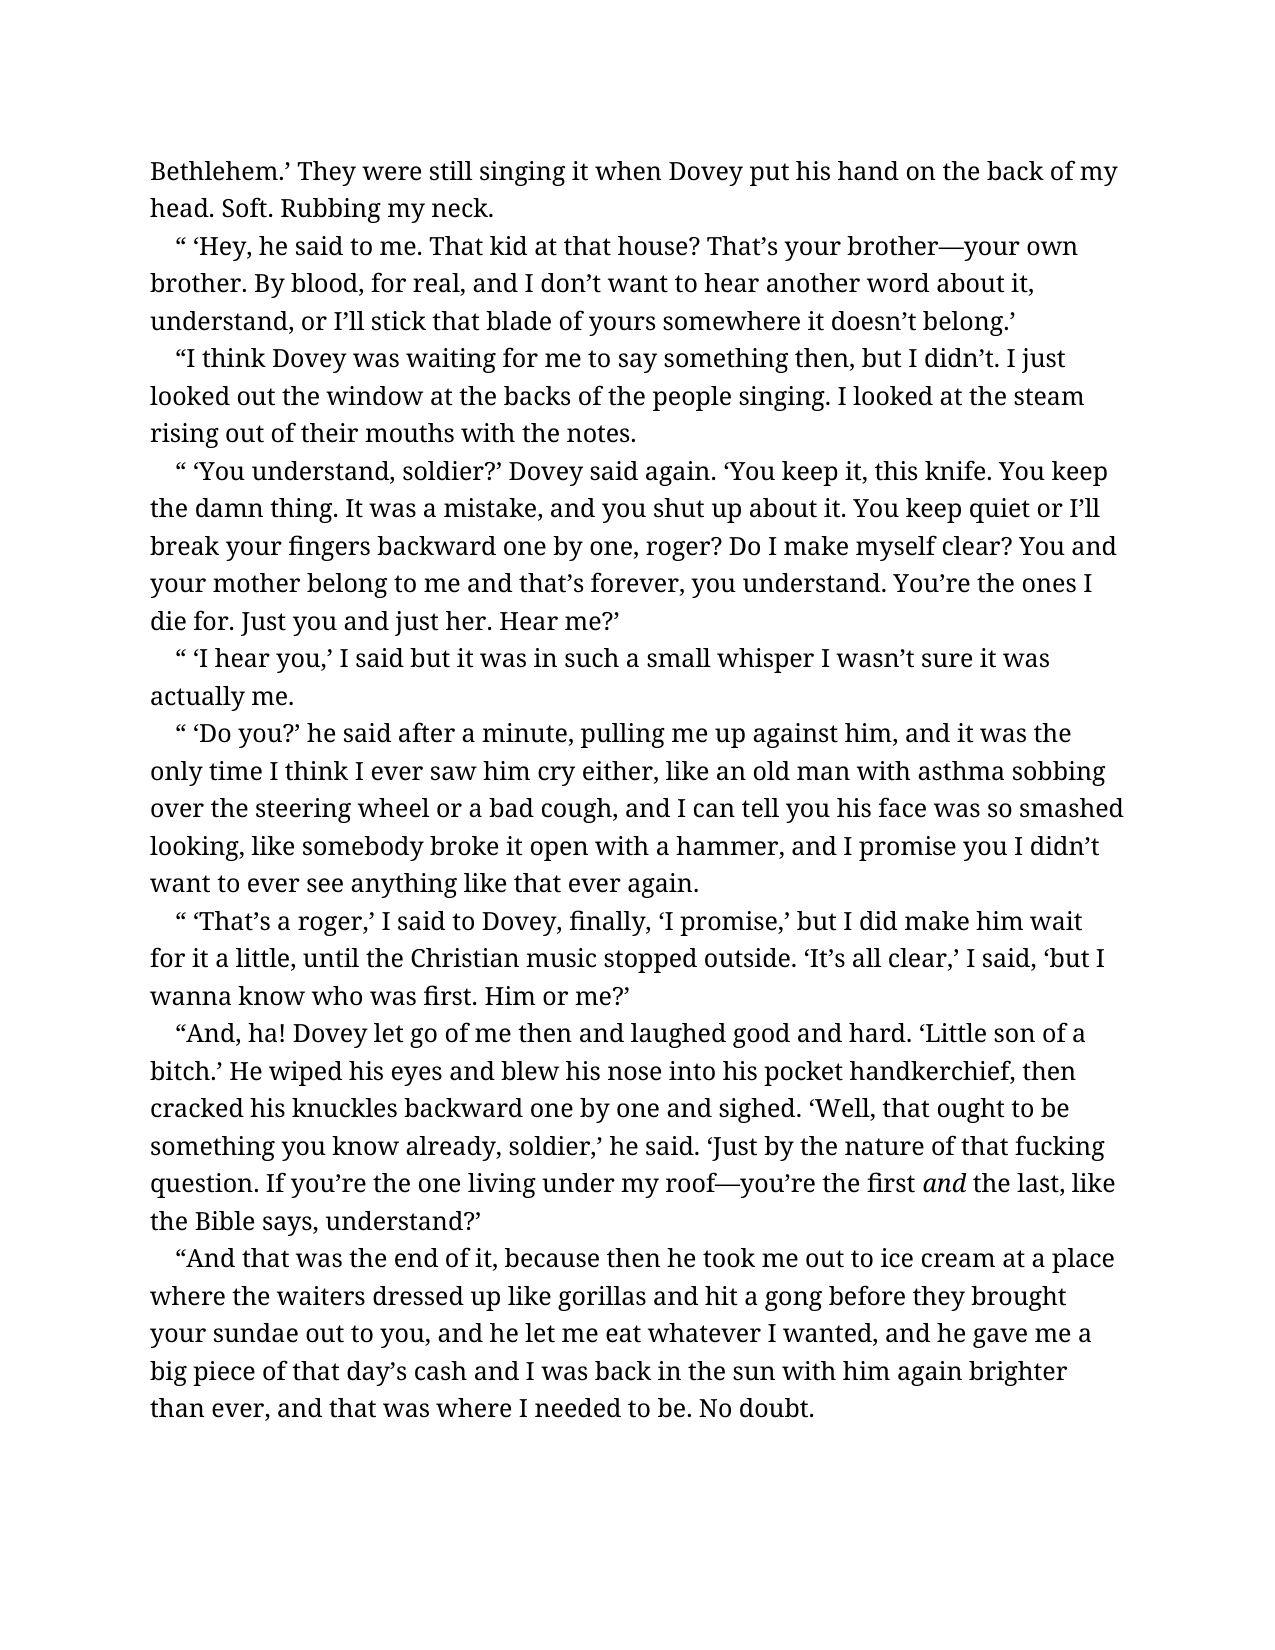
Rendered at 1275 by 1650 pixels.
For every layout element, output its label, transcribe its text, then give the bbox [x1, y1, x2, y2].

text “I think Dovey was waiting for me to say something then, but I didn’t. I just looked out the window at the backs of the people singing. I looked at the steam rising out of their mouths with the notes. [150, 337, 1125, 450]
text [150, 150, 1125, 225]
text “And, ha! Dovey let go of me then and laughed good and hard. ‘Little son of a bitch.’ He wiped his eyes and blew his nose into his pocket handkerchief, then cracked his knuckles backward one by one and sighed. ‘Well, that ought to be something you know already, soldier,’ he said. ‘Just by the nature of that fucking question. If you’re the one living under my roof—you’re the first and the last, like the Bible says, understand?’ [150, 1012, 1125, 1237]
text “ ‘I hear you,’ I said but it was in such a small whisper I wasn’t sure it was actually me. [150, 637, 1125, 712]
text “ ‘Do you?’ he said after a minute, pulling me up against him, and it was the only time I think I ever saw him cry either, like an old man with asthma sobbing over the steering wheel or a bad cough, and I can tell you his face was so smashed looking, like somebody broke it open with a hammer, and I promise you I didn’t want to ever see anything like that ever again. [150, 712, 1125, 900]
text “ ‘Hey, he said to me. That kid at that house? That’s your brother—your own brother. By blood, for real, and I don’t want to hear another word about it, understand, or I’ll stick that blade of yours somewhere it doesn’t belong.’ [150, 225, 1125, 337]
text “And that was the end of it, because then he took me out to ice cream at a place where the waiters dressed up like gorillas and hit a gong before they brought your sundae out to you, and he let me eat whatever I wanted, and he gave me a big piece of that day’s cash and I was back in the sun with him again brighter than ever, and that was where I needed to be. No doubt. [150, 1237, 1125, 1425]
text “ ‘You understand, soldier?’ Dovey said again. ‘You keep it, this knife. You keep the damn thing. It was a mistake, and you shut up about it. You keep quiet or I’ll break your fingers backward one by one, roger? Do I make myself clear? You and your mother belong to me and that’s forever, you understand. You’re the ones I die for. Just you and just her. Hear me?’ [150, 450, 1125, 637]
text “ ‘That’s a roger,’ I said to Dovey, finally, ‘I promise,’ but I did make him wait for it a little, until the Christian music stopped outside. ‘It’s all clear,’ I said, ‘but I wanna know who was first. Him or me?’ [150, 900, 1125, 1012]
